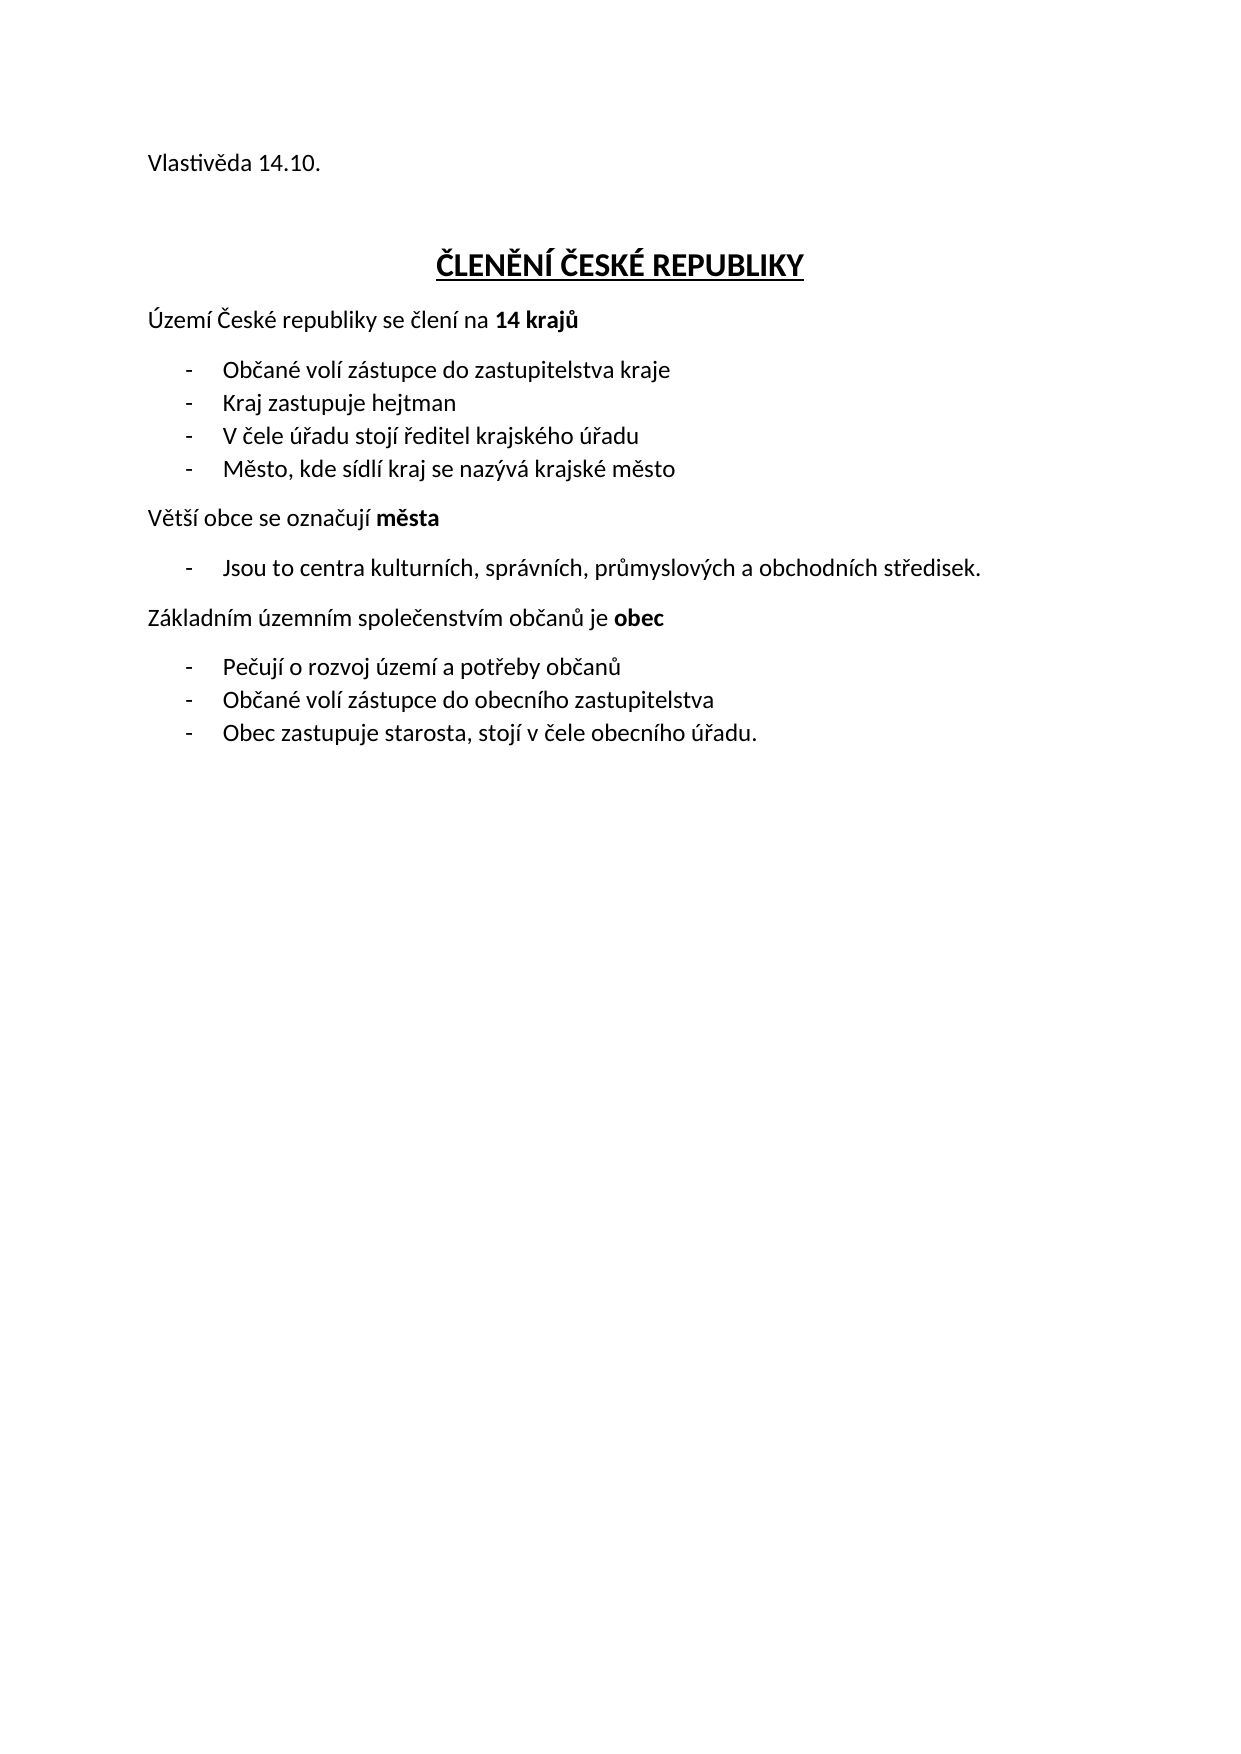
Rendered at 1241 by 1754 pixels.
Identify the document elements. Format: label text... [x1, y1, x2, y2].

list Jsou to centra kulturních, správních, průmyslových a obchodních středisek. [185, 552, 1093, 583]
text Větší obce se označují města [148, 503, 1093, 533]
text Vlastivěda 14.10. [148, 148, 1093, 178]
list Občané volí zástupce do zastupitelstva kraje [185, 354, 1093, 385]
list Obec zastupuje starosta, stojí v čele obecního úřadu. [185, 717, 1093, 748]
list Kraj zastupuje hejtman [185, 387, 1093, 418]
list Občané volí zástupce do obecního zastupitelstva [185, 684, 1093, 715]
list Město, kde sídlí kraj se nazývá krajské město [185, 453, 1093, 483]
text Základním územním společenstvím občanů je obec [148, 602, 1093, 632]
text Území České republiky se člení na 14 krajů [148, 305, 1093, 335]
list Pečují o rozvoj území a potřeby občanů [185, 651, 1093, 682]
list V čele úřadu stojí ředitel krajského úřadu [185, 420, 1093, 451]
text ČLENĚNÍ ČESKÉ REPUBLIKY [148, 244, 1093, 285]
